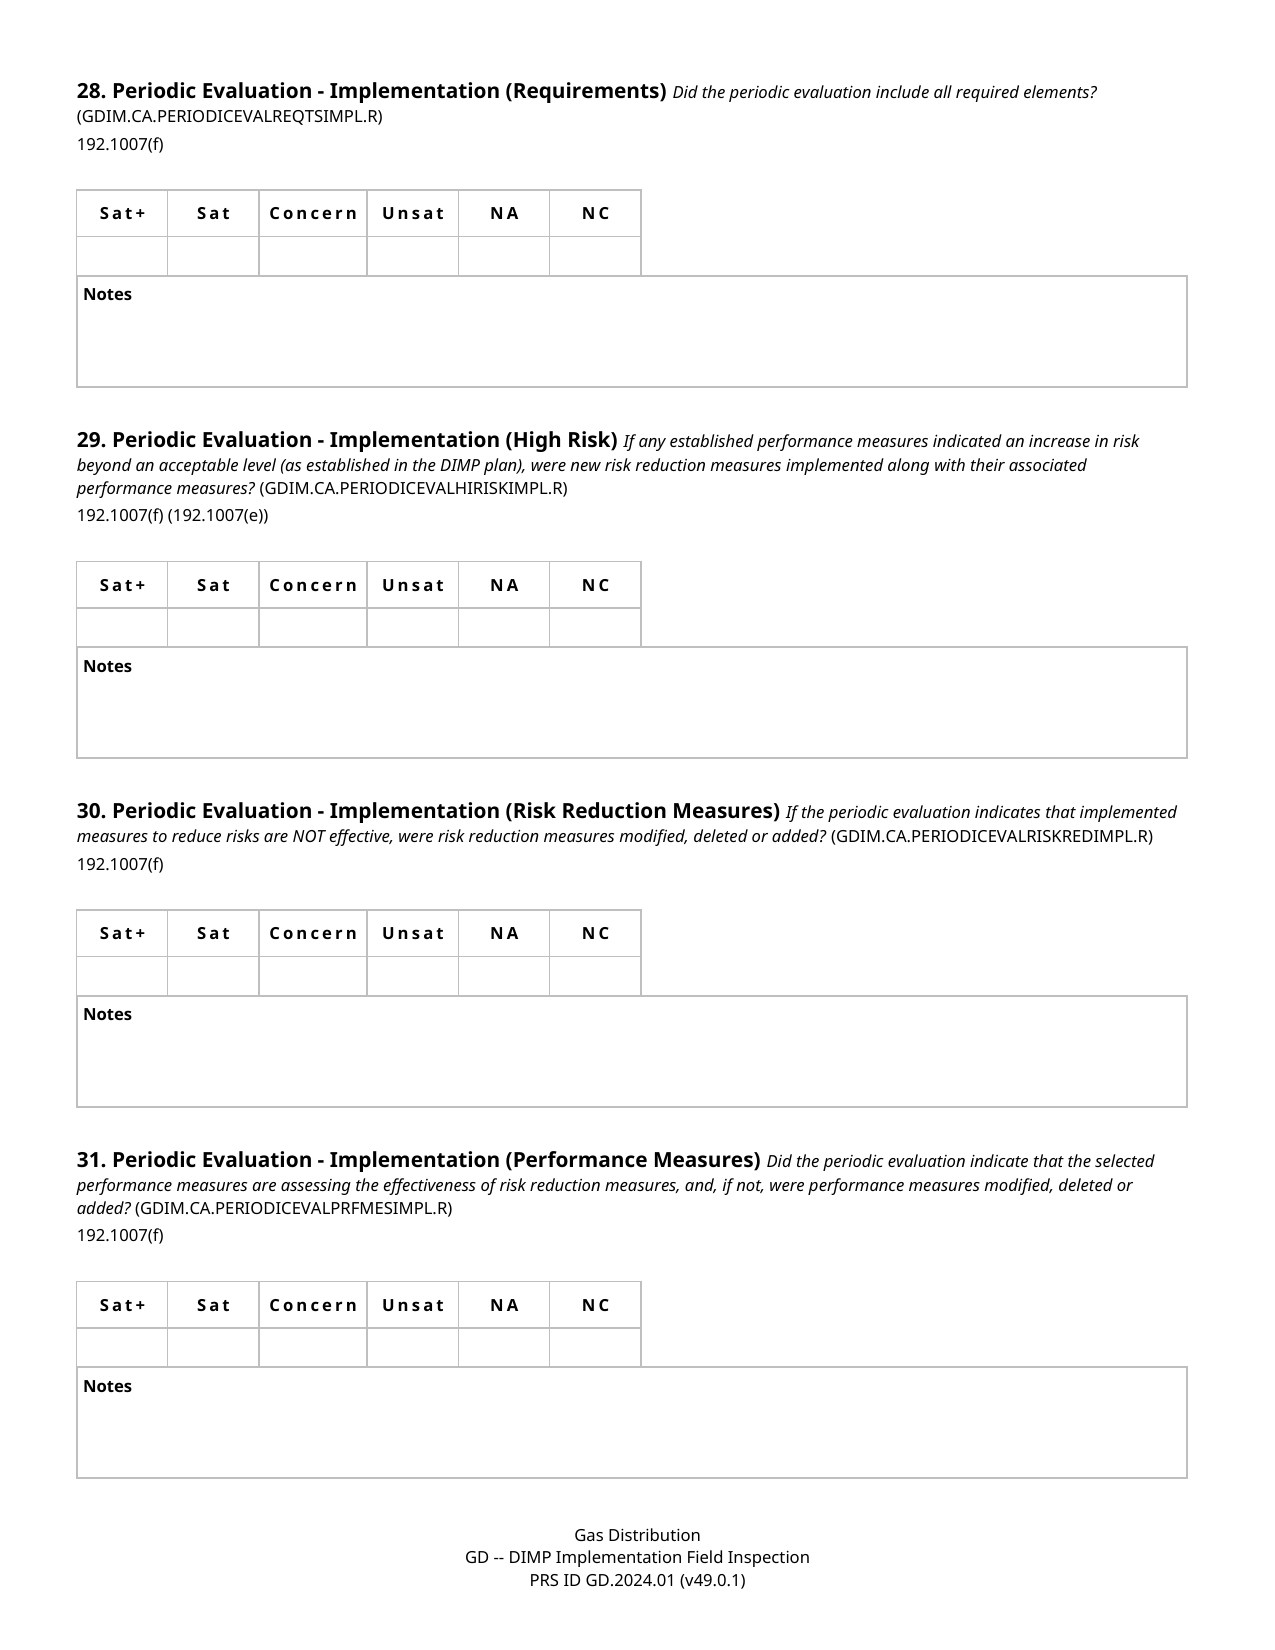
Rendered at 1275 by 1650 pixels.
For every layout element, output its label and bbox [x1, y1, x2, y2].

table_header [75, 75, 1200, 424]
table_header [75, 795, 1200, 1144]
table_header [75, 424, 1200, 795]
table_header [75, 1144, 1200, 1515]
